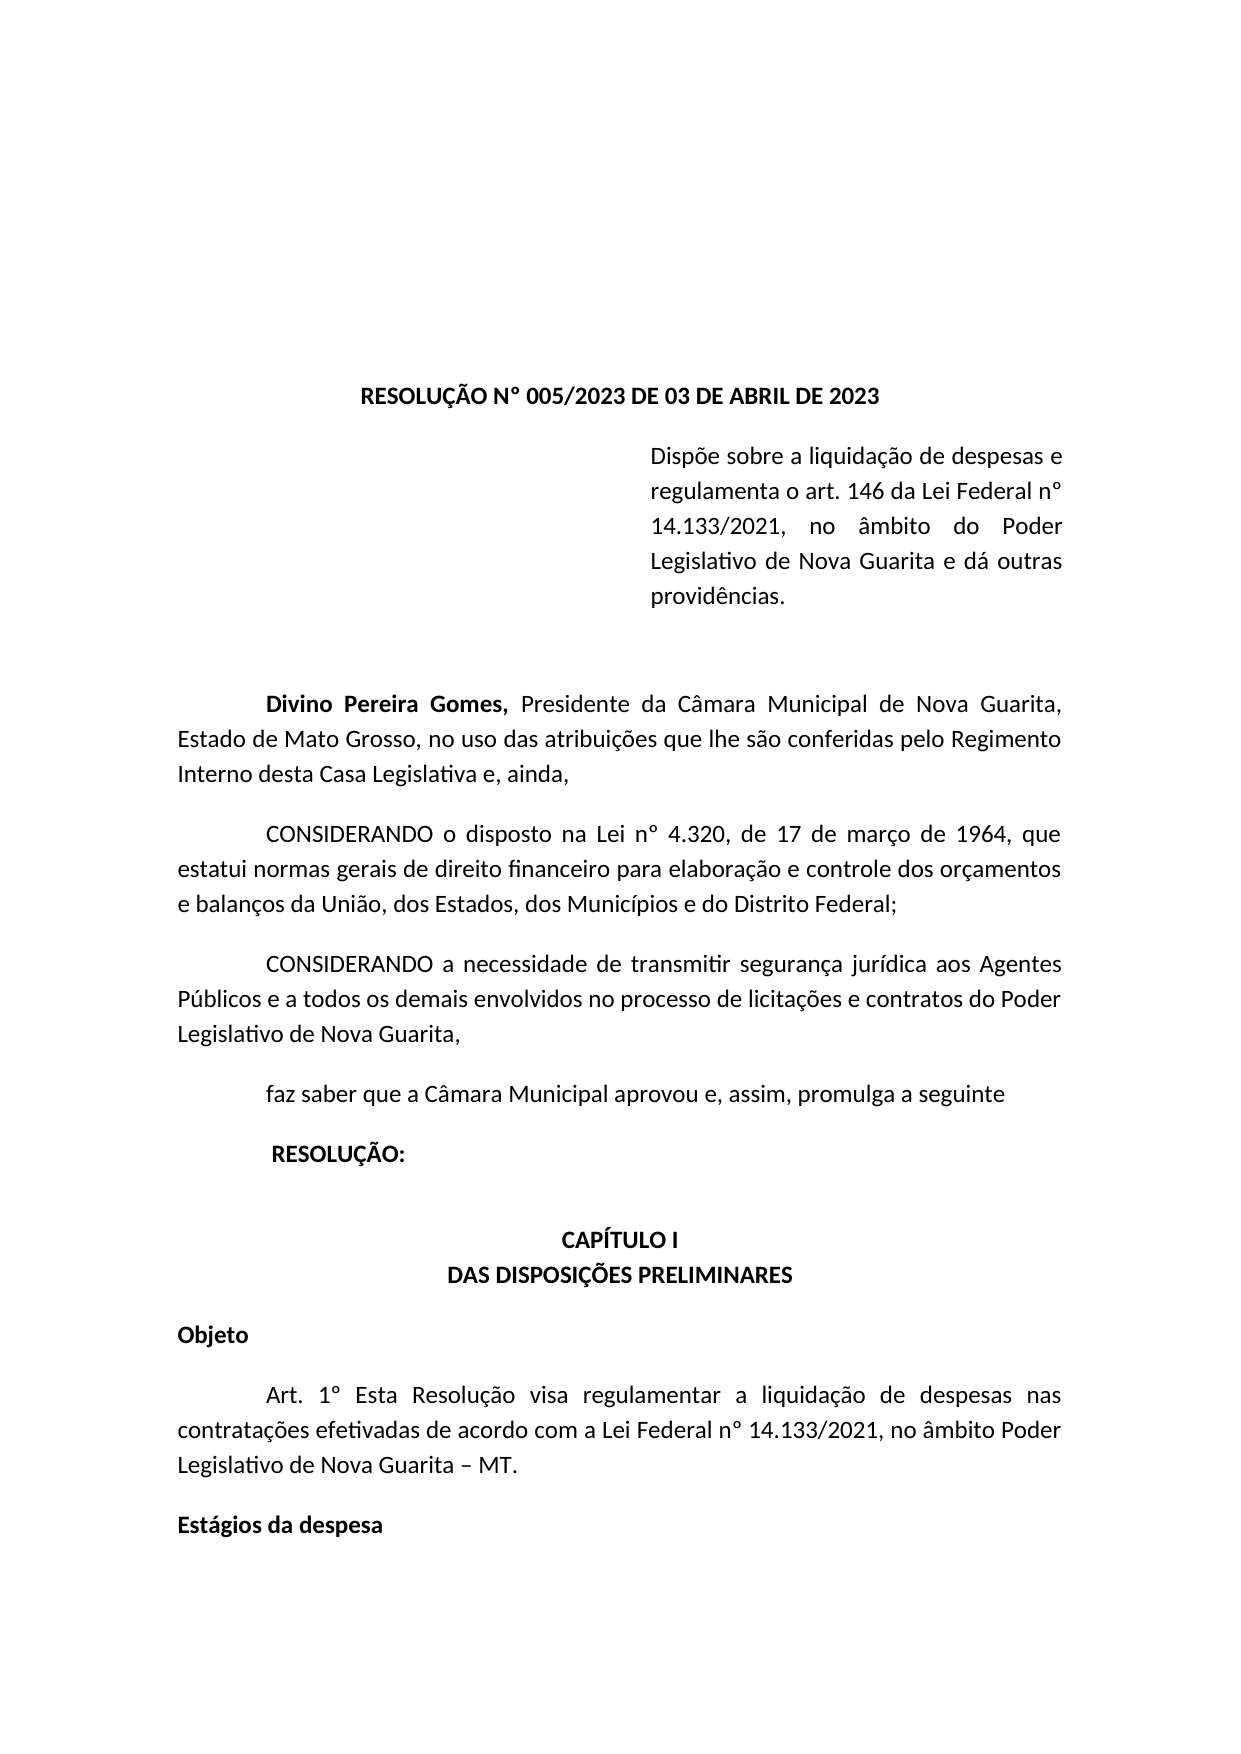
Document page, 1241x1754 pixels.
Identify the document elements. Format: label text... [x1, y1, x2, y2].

text CAPÍTULO I DAS DISPOSIÇÕES PRELIMINARES [177, 1224, 1063, 1289]
text Objeto [177, 1319, 1063, 1349]
text RESOLUÇÃO Nº 005/2023 DE 03 DE ABRIL DE 2023 [177, 380, 1063, 411]
text Divino Pereira Gomes, Presidente da Câmara Municipal de Nova Guarita, Estado de Mato Grosso, no uso das atribuições que lhe são conferidas pelo Regimento Interno desta Casa Legislativa e, ainda, [177, 688, 1063, 788]
text CONSIDERANDO o disposto na Lei nº 4.320, de 17 de março de 1964, que estatui normas gerais de direito financeiro para elaboração e controle dos orçamentos e balanços da União, dos Estados, dos Municípios e do Distrito Federal; [177, 818, 1063, 918]
text faz saber que a Câmara Municipal aprovou e, assim, promulga a seguinte [177, 1078, 1063, 1108]
text RESOLUÇÃO: [177, 1138, 1063, 1168]
text Estágios da despesa [177, 1509, 1063, 1539]
text Art. 1º Esta Resolução visa regulamentar a liquidação de despesas nas contratações efetivadas de acordo com a Lei Federal nº 14.133/2021, no âmbito Poder Legislativo de Nova Guarita – MT. [177, 1379, 1063, 1479]
text Dispõe sobre a liquidação de despesas e regulamenta o art. 146 da Lei Federal nº 14.133/2021, no âmbito do Poder Legislativo de Nova Guarita e dá outras providências. [650, 440, 1063, 611]
text CONSIDERANDO a necessidade de transmitir segurança jurídica aos Agentes Públicos e a todos os demais envolvidos no processo de licitações e contratos do Poder Legislativo de Nova Guarita, [177, 948, 1063, 1048]
